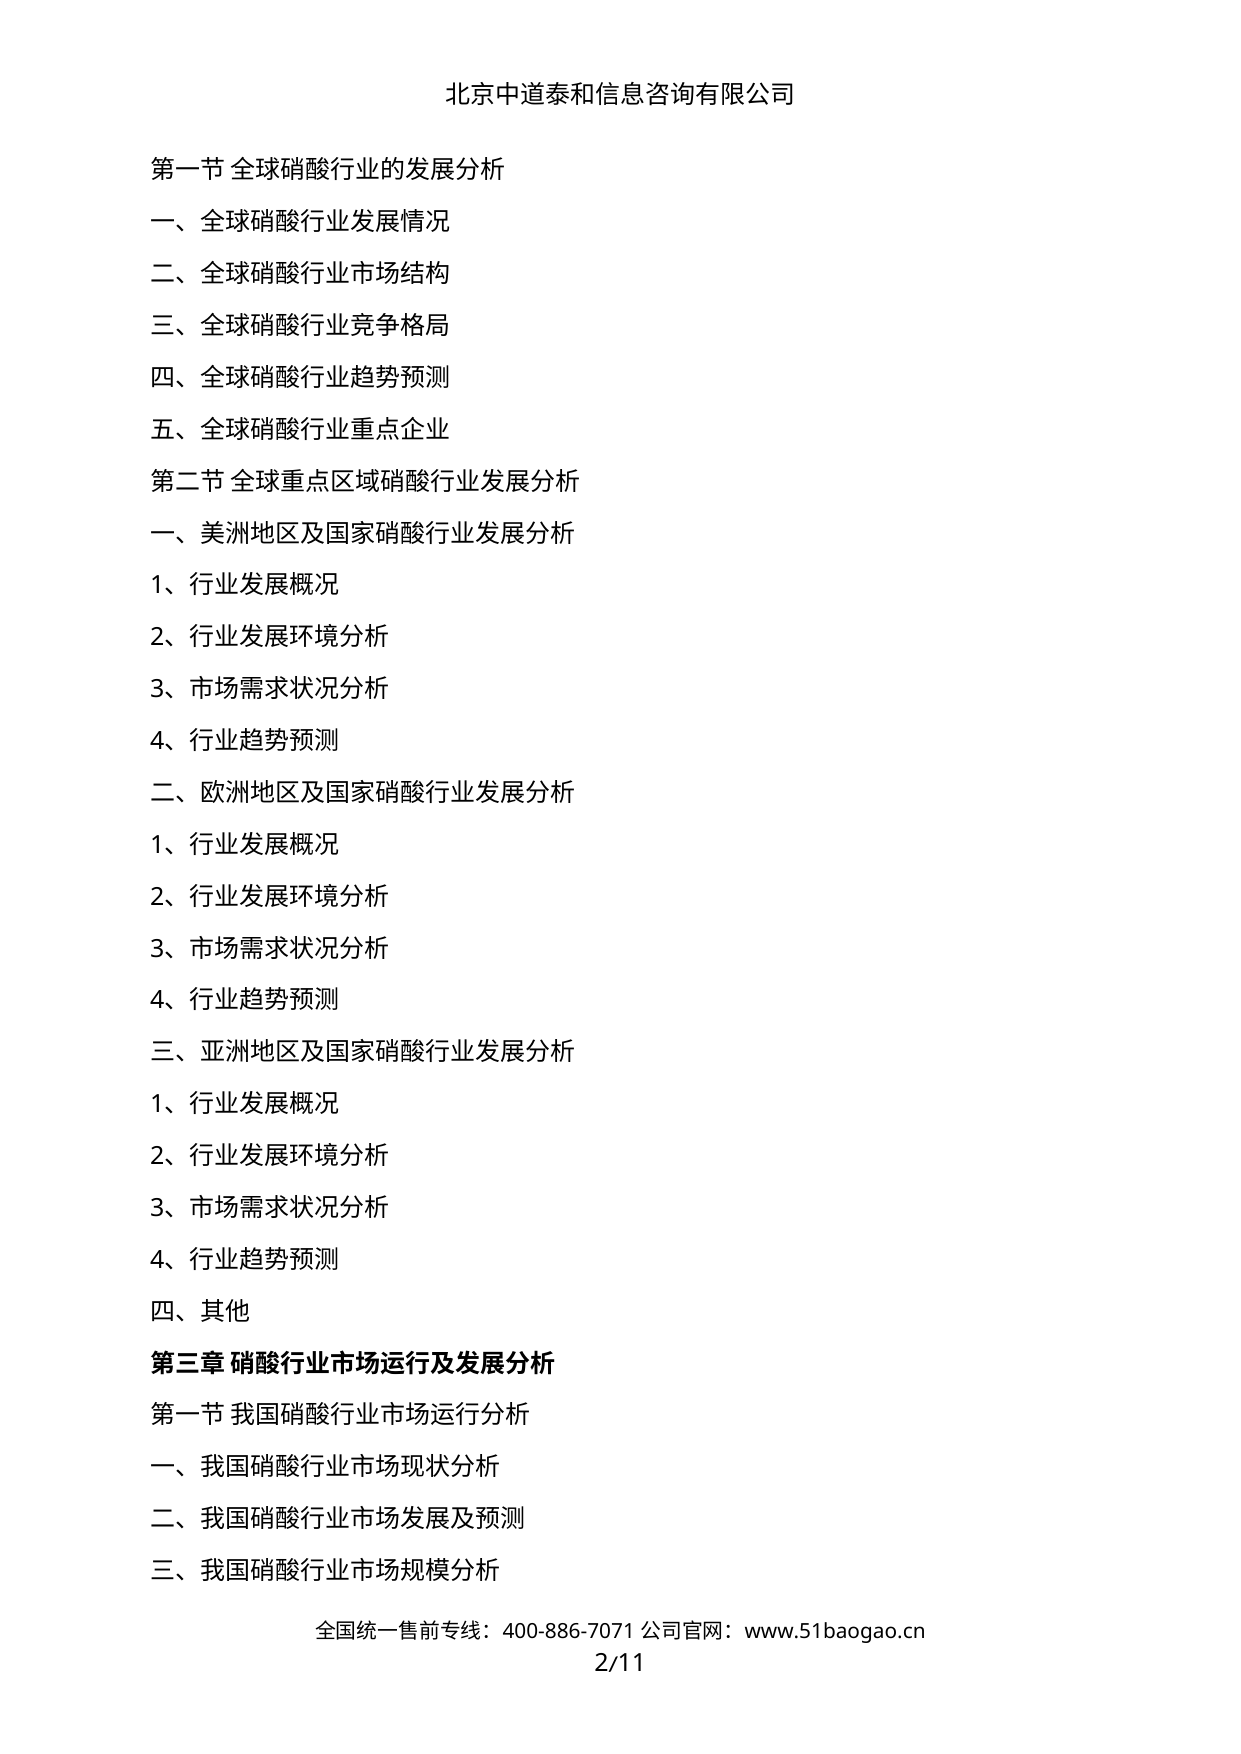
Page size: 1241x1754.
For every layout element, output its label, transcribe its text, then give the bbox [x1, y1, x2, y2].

text 第二节 全球重点区域硝酸行业发展分析 [150, 461, 1090, 497]
text 1、行业发展概况 [150, 824, 1090, 861]
text 2、行业发展环境分析 [150, 1136, 1090, 1172]
text 三、亚洲地区及国家硝酸行业发展分析 [150, 1032, 1090, 1068]
text 一、我国硝酸行业市场现状分析 [150, 1447, 1090, 1483]
text 2、行业发展环境分析 [150, 876, 1090, 912]
text 四、全球硝酸行业趋势预测 [150, 357, 1090, 394]
text 3、市场需求状况分析 [150, 669, 1090, 705]
text 第一节 我国硝酸行业市场运行分析 [150, 1395, 1090, 1431]
text 一、美洲地区及国家硝酸行业发展分析 [150, 513, 1090, 549]
text 三、我国硝酸行业市场规模分析 [150, 1551, 1090, 1587]
text 3、市场需求状况分析 [150, 1187, 1090, 1224]
text 第一节 全球硝酸行业的发展分析 [150, 150, 1090, 186]
text 二、全球硝酸行业市场结构 [150, 254, 1090, 290]
text 三、全球硝酸行业竞争格局 [150, 306, 1090, 342]
text 1、行业发展概况 [150, 565, 1090, 601]
text 一、全球硝酸行业发展情况 [150, 202, 1090, 238]
text 1、行业发展概况 [150, 1084, 1090, 1120]
text 四、其他 [150, 1291, 1090, 1327]
text 二、欧洲地区及国家硝酸行业发展分析 [150, 772, 1090, 809]
text 4、行业趋势预测 [150, 980, 1090, 1016]
text 4、行业趋势预测 [150, 1239, 1090, 1276]
text 2、行业发展环境分析 [150, 617, 1090, 653]
text 二、我国硝酸行业市场发展及预测 [150, 1499, 1090, 1535]
text 第三章 硝酸行业市场运行及发展分析 [150, 1343, 1090, 1379]
text 4、行业趋势预测 [150, 721, 1090, 757]
text 五、全球硝酸行业重点企业 [150, 409, 1090, 446]
text 3、市场需求状况分析 [150, 928, 1090, 964]
